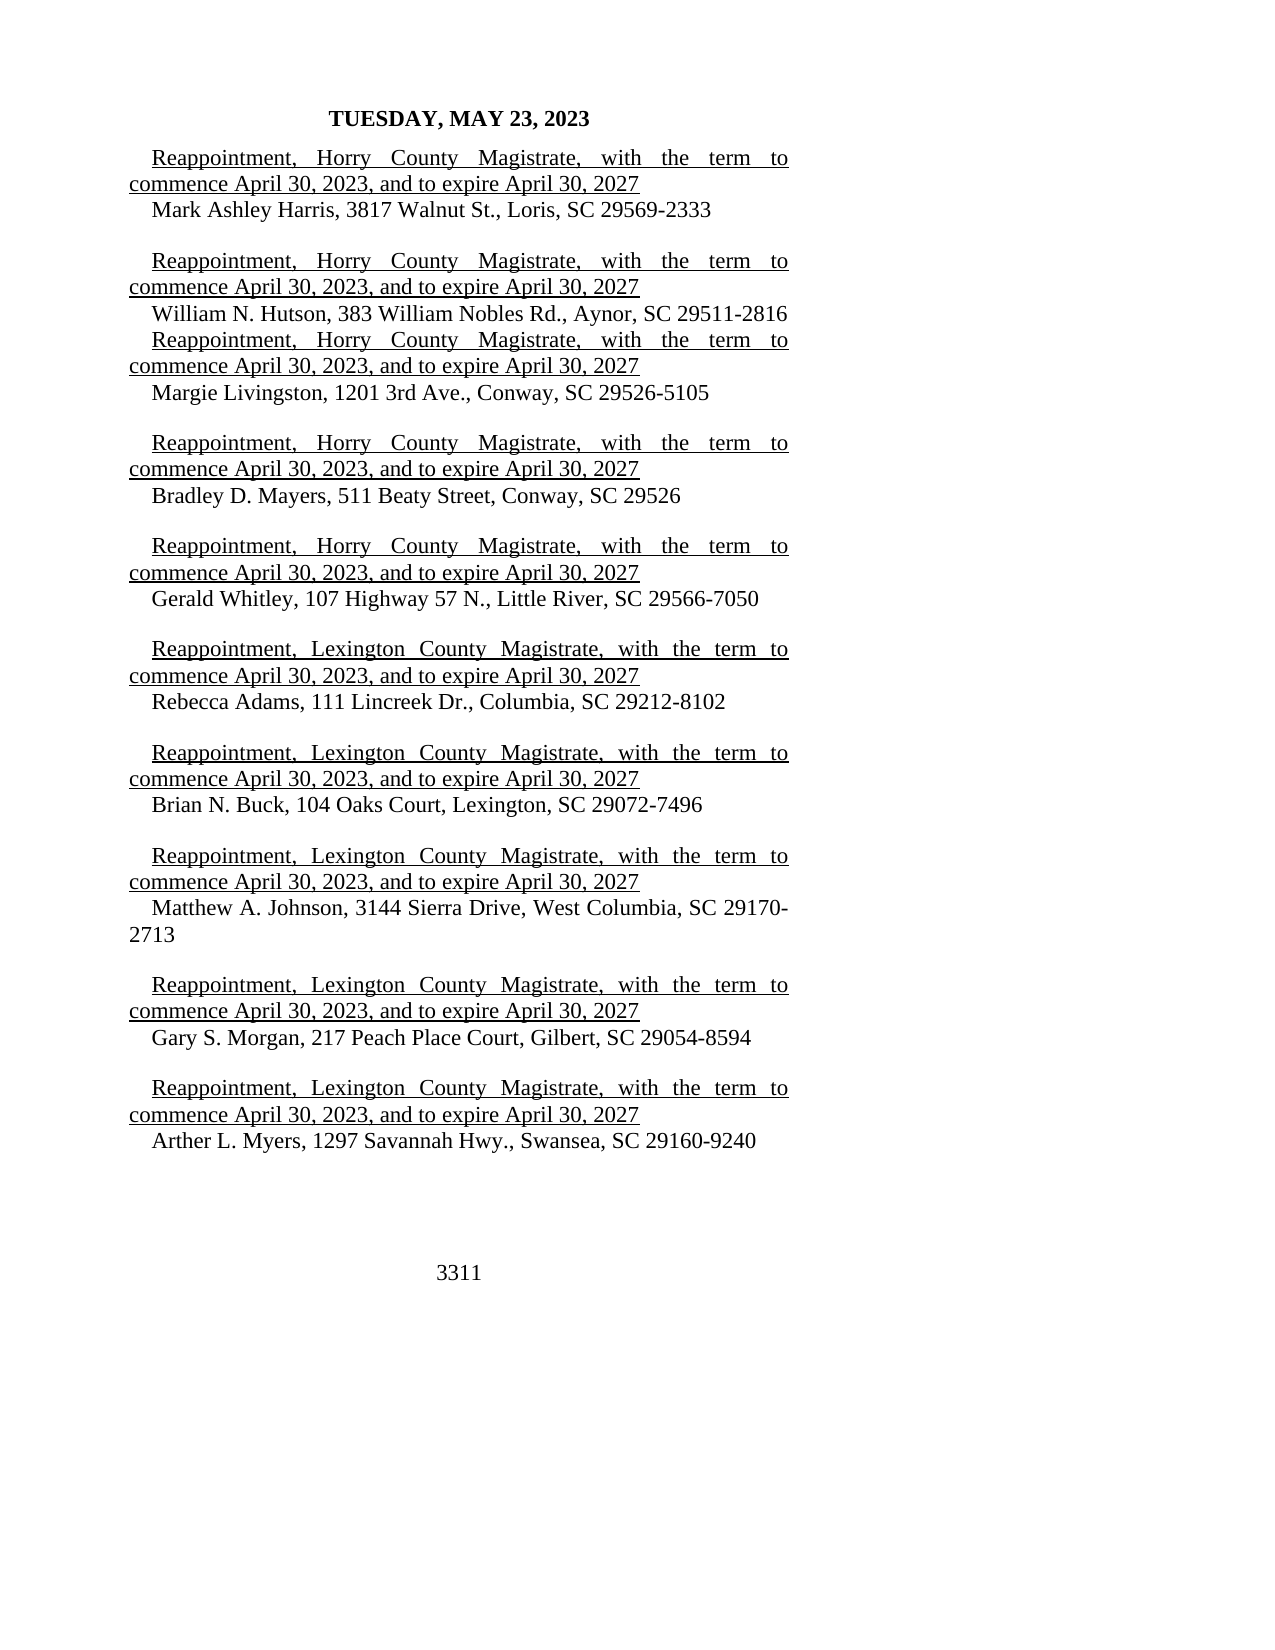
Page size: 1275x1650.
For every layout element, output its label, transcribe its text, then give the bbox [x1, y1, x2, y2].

text Gary S. Morgan, 217 Peach Place Court, Gilbert, SC 29054-8594 [129, 1024, 789, 1050]
text Reappointment, Horry County Magistrate, with the term to commence April 30, 2023, and to expire April 30, 2027 [129, 326, 789, 379]
text Reappointment, Horry County Magistrate, with the term to commence April 30, 2023, and to expire April 30, 2027 [129, 144, 789, 197]
text Reappointment, Lexington County Magistrate, with the term to commence April 30, 2023, and to expire April 30, 2027 [129, 1074, 789, 1127]
text Reappointment, Lexington County Magistrate, with the term to commence April 30, 2023, and to expire April 30, 2027 [129, 738, 789, 791]
text Matthew A. Johnson, 3144 Sierra Drive, West Columbia, SC 29170-2713 [129, 894, 789, 947]
text Brian N. Buck, 104 Oaks Court, Lexington, SC 29072-7496 [129, 791, 789, 818]
text Reappointment, Lexington County Magistrate, with the term to commence April 30, 2023, and to expire April 30, 2027 [129, 842, 789, 894]
text Arther L. Myers, 1297 Savannah Hwy., Swansea, SC 29160-9240 [129, 1127, 789, 1153]
text Bradley D. Mayers, 511 Beaty Street, Conway, SC 29526 [129, 482, 789, 508]
text Margie Livingston, 1201 3rd Ave., Conway, SC 29526-5105 [129, 379, 789, 405]
text Reappointment, Horry County Magistrate, with the term to commence April 30, 2023, and to expire April 30, 2027 [129, 532, 789, 585]
text Rebecca Adams, 111 Lincreek Dr., Columbia, SC 29212-8102 [129, 688, 789, 714]
text Reappointment, Lexington County Magistrate, with the term to commence April 30, 2023, and to expire April 30, 2027 [129, 971, 789, 1024]
text Gerald Whitley, 107 Highway 57 N., Little River, SC 29566-7050 [129, 585, 789, 611]
text Reappointment, Horry County Magistrate, with the term to commence April 30, 2023, and to expire April 30, 2027 [129, 247, 789, 300]
text Reappointment, Horry County Magistrate, with the term to commence April 30, 2023, and to expire April 30, 2027 [129, 429, 789, 482]
text William N. Hutson, 383 William Nobles Rd., Aynor, SC 29511-2816 [129, 300, 789, 326]
text Mark Ashley Harris, 3817 Walnut St., Loris, SC 29569-2333 [129, 197, 789, 223]
text Reappointment, Lexington County Magistrate, with the term to commence April 30, 2023, and to expire April 30, 2027 [129, 635, 789, 688]
